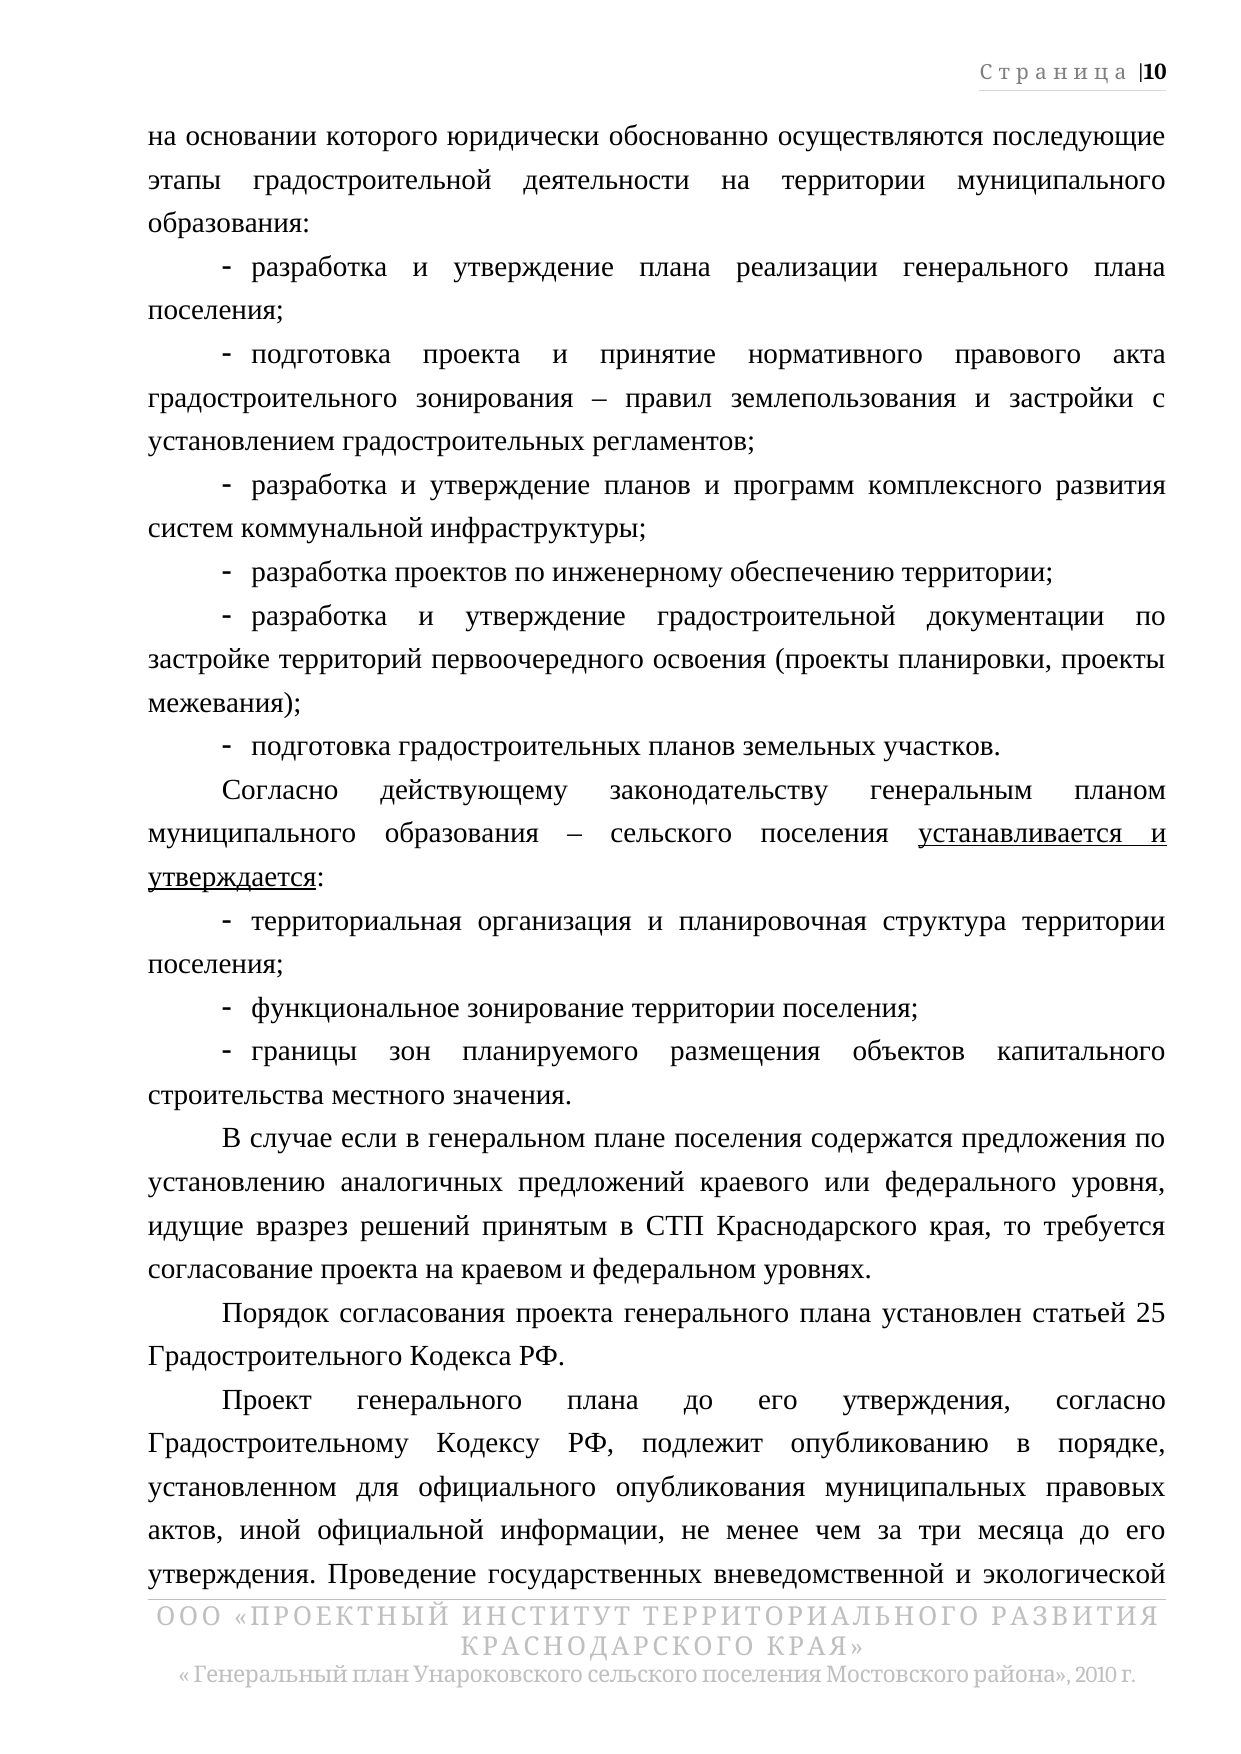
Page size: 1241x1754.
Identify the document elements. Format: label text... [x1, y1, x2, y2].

text Согласно действующему законодательству генеральным планом муниципального образования – сельского поселения устанавливается и утверждается: [148, 772, 1166, 893]
list подготовка проекта и принятие нормативного правового акта градостроительного зонирования – правил землепользования и застройки с установлением градостроительных регламентов; [148, 336, 1166, 457]
list разработка и утверждение планов и программ комплексного развития систем коммунальной инфраструктуры; [148, 467, 1166, 544]
list границы зон планируемого размещения объектов капитального строительства местного значения. [148, 1033, 1166, 1111]
list разработка и утверждение плана реализации генерального плана поселения; [148, 249, 1166, 326]
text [148, 118, 1166, 239]
text В случае если в генеральном плане поселения содержатся предложения по установлению аналогичных предложений краевого или федерального уровня, идущие вразрез решений принятым в СТП Краснодарского края, то требуется согласование проекта на краевом и федеральном уровнях. [148, 1121, 1166, 1285]
list подготовка градостроительных планов земельных участков. [148, 728, 1166, 762]
list разработка и утверждение градостроительной документации по застройке территорий первоочередного освоения (проекты планировки, проекты межевания); [148, 598, 1166, 718]
list функциональное зонирование территории поселения; [148, 990, 1166, 1023]
list территориальная организация и планировочная структура территории поселения; [148, 903, 1166, 980]
list разработка проектов по инженерному обеспечению территории; [148, 554, 1166, 588]
text Порядок согласования проекта генерального плана установлен статьей 25 Градостроительного Кодекса РФ. [148, 1295, 1166, 1372]
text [148, 1382, 1166, 1589]
